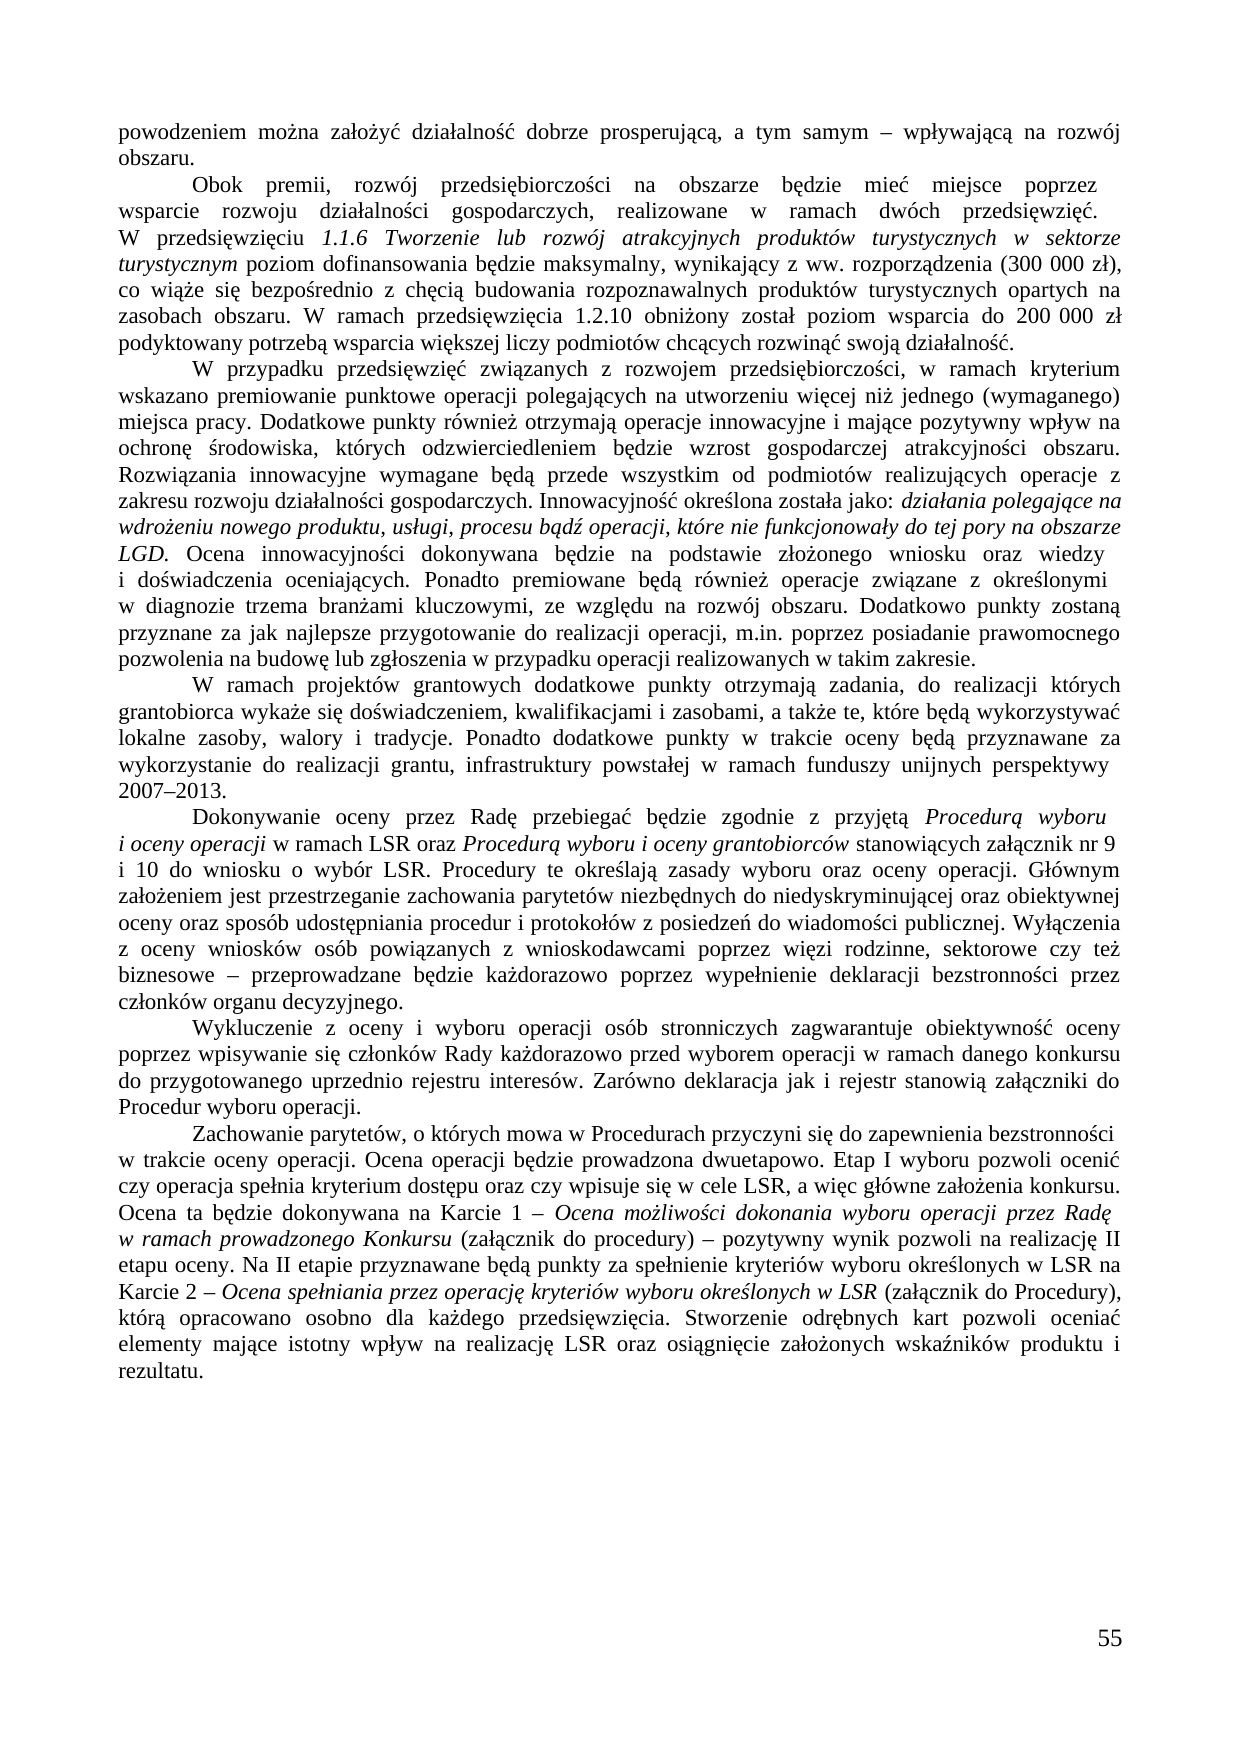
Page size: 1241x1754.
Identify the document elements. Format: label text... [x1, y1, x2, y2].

text Zachowanie parytetów, o których mowa w Procedurach przyczyni się do zapewnienia bezstronności w trakcie oceny operacji. Ocena operacji będzie prowadzona dwuetapowo. Etap I wyboru pozwoli ocenić czy operacja spełnia kryterium dostępu oraz czy wpisuje się w cele LSR, a więc główne założenia konkursu. Ocena ta będzie dokonywana na Karcie 1 – Ocena możliwości dokonania wyboru operacji przez Radę w ramach prowadzonego Konkursu (załącznik do procedury) – pozytywny wynik pozwoli na realizację II etapu oceny. Na II etapie przyznawane będą punkty za spełnienie kryteriów wyboru określonych w LSR na Karcie 2 – Ocena spełniania przez operację kryteriów wyboru określonych w LSR (załącznik do Procedury), którą opracowano osobno dla każdego przedsięwzięcia. Stworzenie odrębnych kart pozwoli oceniać elementy mające istotny wpływ na realizację LSR oraz osiągnięcie założonych wskaźników produktu i rezultatu. [118, 1119, 1122, 1383]
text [118, 118, 1122, 171]
text Obok premii, rozwój przedsiębiorczości na obszarze będzie mieć miejsce poprzez wsparcie rozwoju działalności gospodarczych, realizowane w ramach dwóch przedsięwzięć. W przedsięwzięciu 1.1.6 Tworzenie lub rozwój atrakcyjnych produktów turystycznych w sektorze turystycznym poziom dofinansowania będzie maksymalny, wynikający z ww. rozporządzenia (300 000 zł), co wiąże się bezpośrednio z chęcią budowania rozpoznawalnych produktów turystycznych opartych na zasobach obszaru. W ramach przedsięwzięcia 1.2.10 obniżony został poziom wsparcia do 200 000 zł podyktowany potrzebą wsparcia większej liczy podmiotów chcących rozwinąć swoją działalność. [118, 171, 1122, 355]
text Wykluczenie z oceny i wyboru operacji osób stronniczych zagwarantuje obiektywność oceny poprzez wpisywanie się członków Rady każdorazowo przed wyborem operacji w ramach danego konkursu do przygotowanego uprzednio rejestru interesów. Zarówno deklaracja jak i rejestr stanowią załączniki do Procedur wyboru operacji. [118, 1014, 1122, 1119]
text W przypadku przedsięwzięć związanych z rozwojem przedsiębiorczości, w ramach kryterium wskazano premiowanie punktowe operacji polegających na utworzeniu więcej niż jednego (wymaganego) miejsca pracy. Dodatkowe punkty również otrzymają operacje innowacyjne i mające pozytywny wpływ na ochronę środowiska, których odzwierciedleniem będzie wzrost gospodarczej atrakcyjności obszaru. Rozwiązania innowacyjne wymagane będą przede wszystkim od podmiotów realizujących operacje z zakresu rozwoju działalności gospodarczych. Innowacyjność określona została jako: działania polegające na wdrożeniu nowego produktu, usługi, procesu bądź operacji, które nie funkcjonowały do tej pory na obszarze LGD. Ocena innowacyjności dokonywana będzie na podstawie złożonego wniosku oraz wiedzy i doświadczenia oceniających. Ponadto premiowane będą również operacje związane z określonymi w diagnozie trzema branżami kluczowymi, ze względu na rozwój obszaru. Dodatkowo punkty zostaną przyznane za jak najlepsze przygotowanie do realizacji operacji, m.in. poprzez posiadanie prawomocnego pozwolenia na budowę lub zgłoszenia w przypadku operacji realizowanych w takim zakresie. [118, 355, 1122, 672]
text Dokonywanie oceny przez Radę przebiegać będzie zgodnie z przyjętą Procedurą wyboru i oceny operacji w ramach LSR oraz Procedurą wyboru i oceny grantobiorców stanowiących załącznik nr 9 i 10 do wniosku o wybór LSR. Procedury te określają zasady wyboru oraz oceny operacji. Głównym założeniem jest przestrzeganie zachowania parytetów niezbędnych do niedyskryminującej oraz obiektywnej oceny oraz sposób udostępniania procedur i protokołów z posiedzeń do wiadomości publicznej. Wyłączenia z oceny wniosków osób powiązanych z wnioskodawcami poprzez więzi rodzinne, sektorowe czy też biznesowe – przeprowadzane będzie każdorazowo poprzez wypełnienie deklaracji bezstronności przez członków organu decyzyjnego. [118, 803, 1122, 1014]
text W ramach projektów grantowych dodatkowe punkty otrzymają zadania, do realizacji których grantobiorca wykaże się doświadczeniem, kwalifikacjami i zasobami, a także te, które będą wykorzystywać lokalne zasoby, walory i tradycje. Ponadto dodatkowe punkty w trakcie oceny będą przyznawane za wykorzystanie do realizacji grantu, infrastruktury powstałej w ramach funduszy unijnych perspektywy 2007–2013. [118, 672, 1122, 803]
